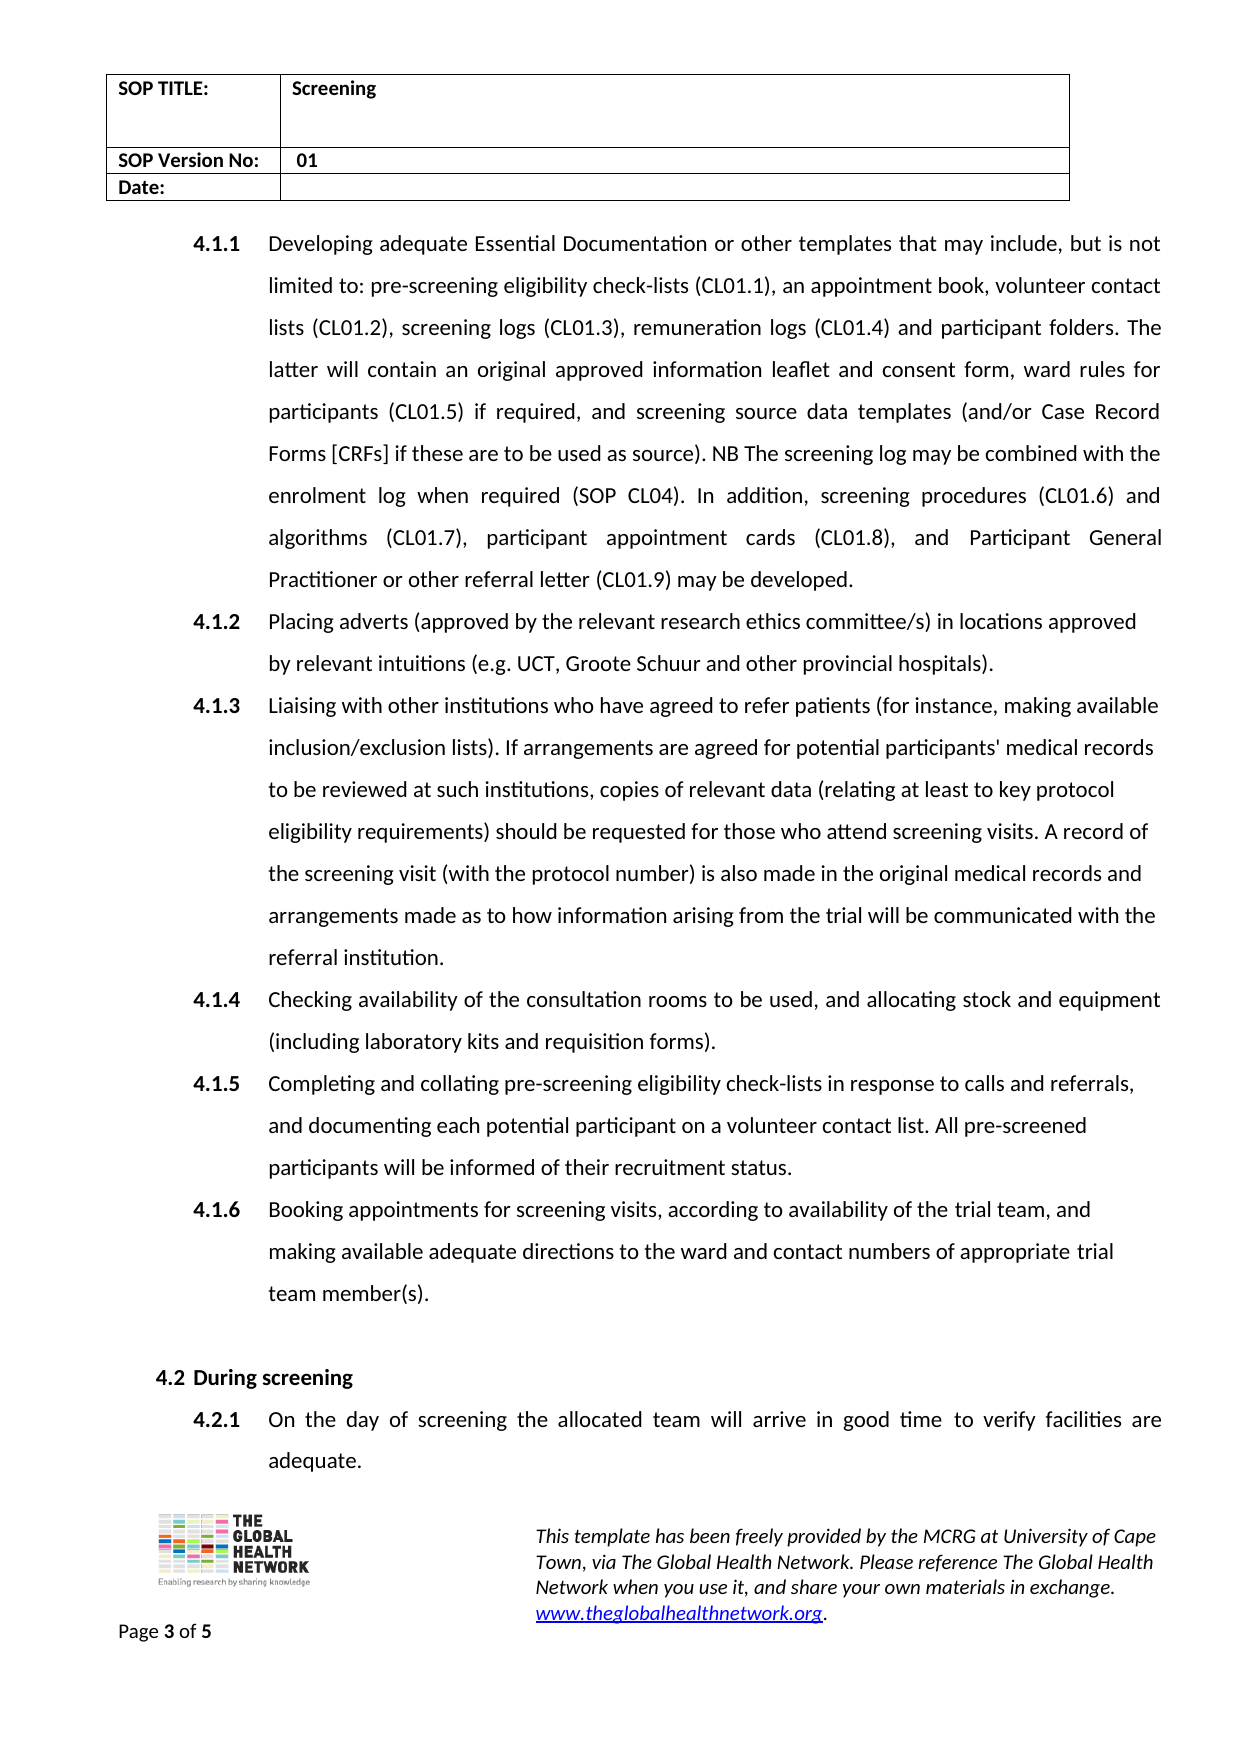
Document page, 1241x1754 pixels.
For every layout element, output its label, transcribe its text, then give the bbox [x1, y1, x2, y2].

list During screening [156, 1363, 1162, 1391]
list On the day of screening the allocated team will arrive in good time to verify facilities are adequate. [193, 1405, 1162, 1475]
list Placing adverts (approved by the relevant research ethics committee/s) in locations approved by relevant intuitions (e.g. UCT, Groote Schuur and other provincial hospitals). [193, 607, 1162, 677]
list Developing adequate Essential Documentation or other templates that may include, but is not limited to: pre-screening eligibility check-lists (CL01.1), an appointment book, volunteer contact lists (CL01.2), screening logs (CL01.3), remuneration logs (CL01.4) and participant folders. The latter will contain an original approved information leaflet and consent form, ward rules for participants (CL01.5) if required, and screening source data templates (and/or Case Record Forms [CRFs] if these are to be used as source). NB The screening log may be combined with the enrolment log when required (SOP CL04). In addition, screening procedures (CL01.6) and algorithms (CL01.7), participant appointment cards (CL01.8), and Participant General Practitioner or other referral letter (CL01.9) may be developed. [193, 229, 1162, 593]
picture [118, 1481, 349, 1619]
list Liaising with other institutions who have agreed to refer patients (for instance, making available inclusion/exclusion lists). If arrangements are agreed for potential participants' medical records to be reviewed at such institutions, copies of relevant data (relating at least to key protocol eligibility requirements) should be requested for those who attend screening visits. A record of the screening visit (with the protocol number) is also made in the original medical records and arrangements made as to how information arising from the trial will be communicated with the referral institution. [193, 691, 1162, 971]
list Completing and collating pre-screening eligibility check-lists in response to calls and referrals, and documenting each potential participant on a volunteer contact list. All pre-screened participants will be informed of their recruitment status. [193, 1069, 1162, 1181]
list Checking availability of the consultation rooms to be used, and allocating stock and equipment (including laboratory kits and requisition forms). [193, 985, 1162, 1055]
list Booking appointments for screening visits, according to availability of the trial team, and making available adequate directions to the ward and contact numbers of appropriate trial team member(s). [193, 1195, 1162, 1307]
